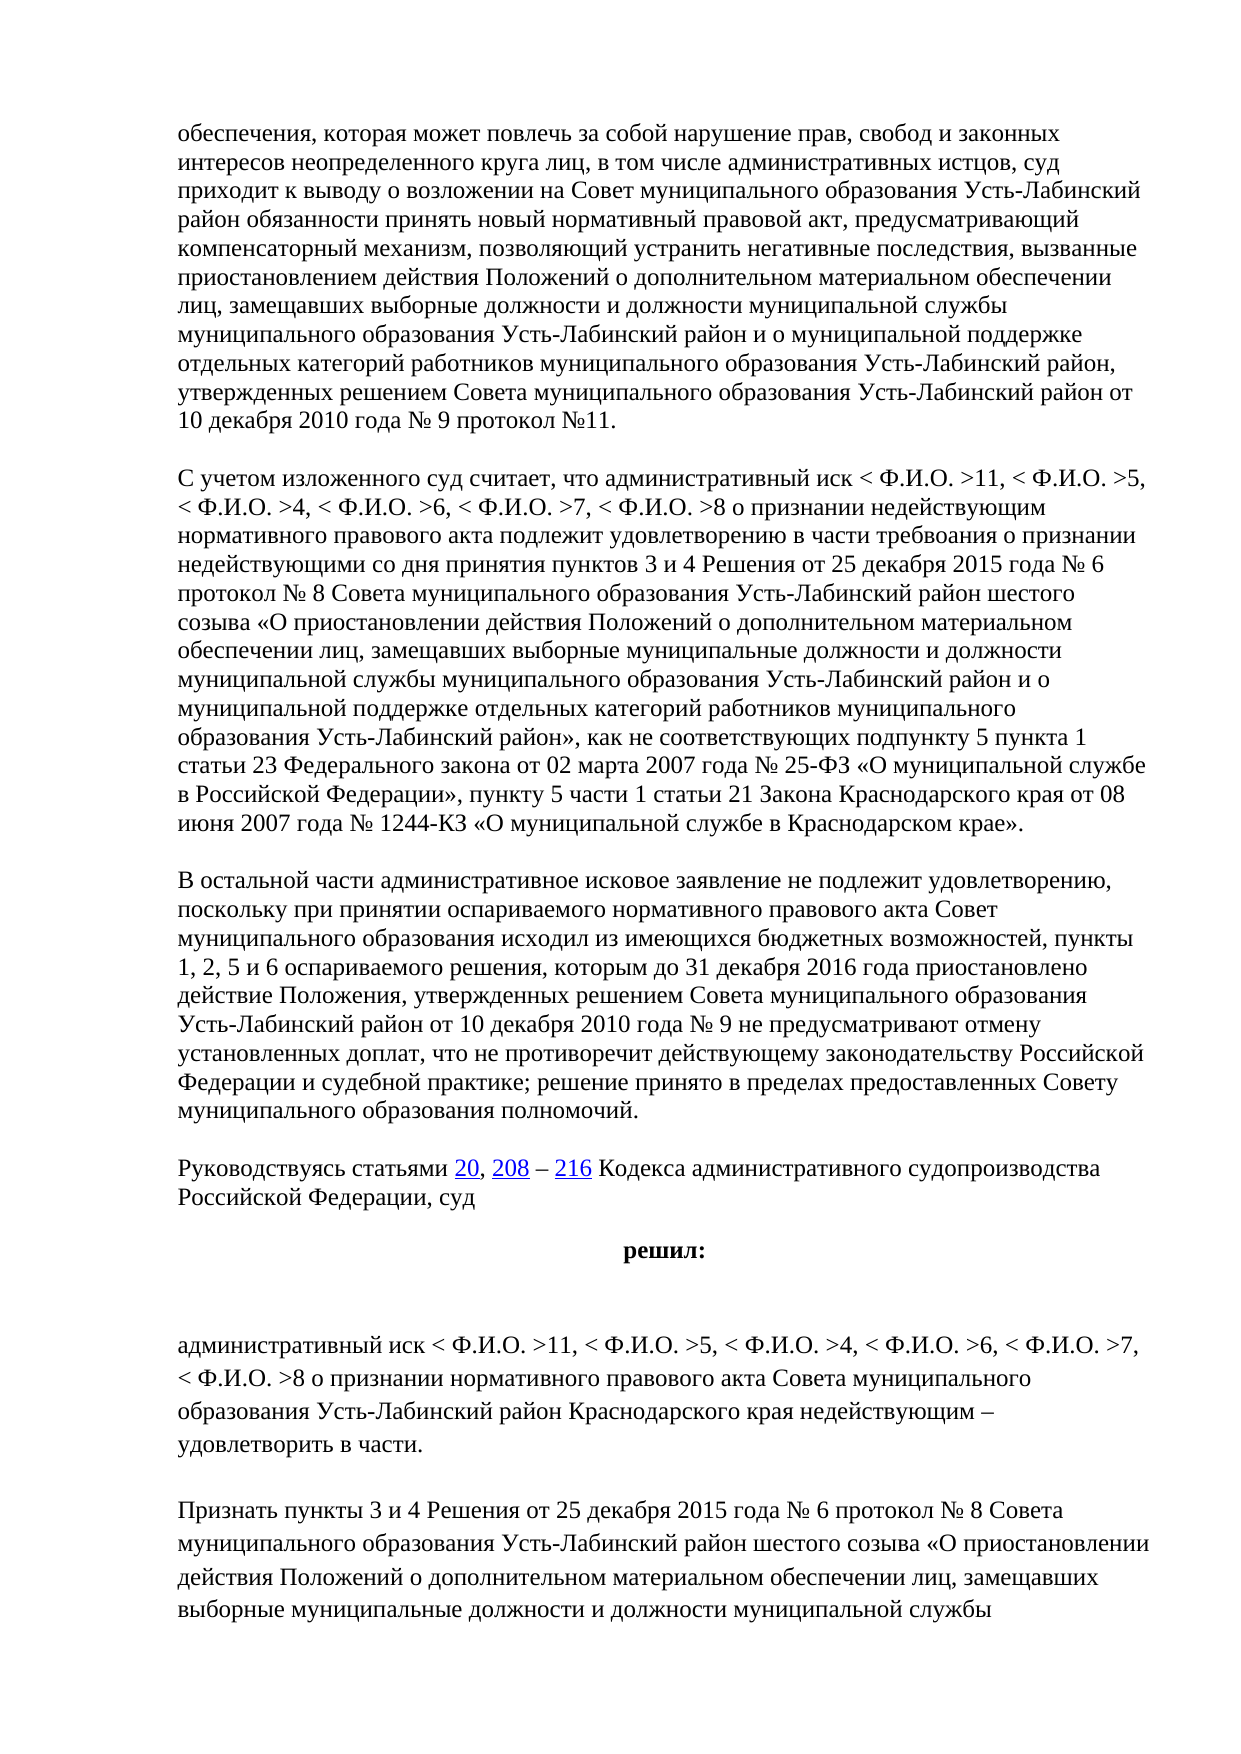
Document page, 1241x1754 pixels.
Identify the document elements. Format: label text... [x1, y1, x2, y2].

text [177, 1264, 1152, 1623]
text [177, 118, 1152, 1211]
text решил: [177, 1236, 1152, 1264]
